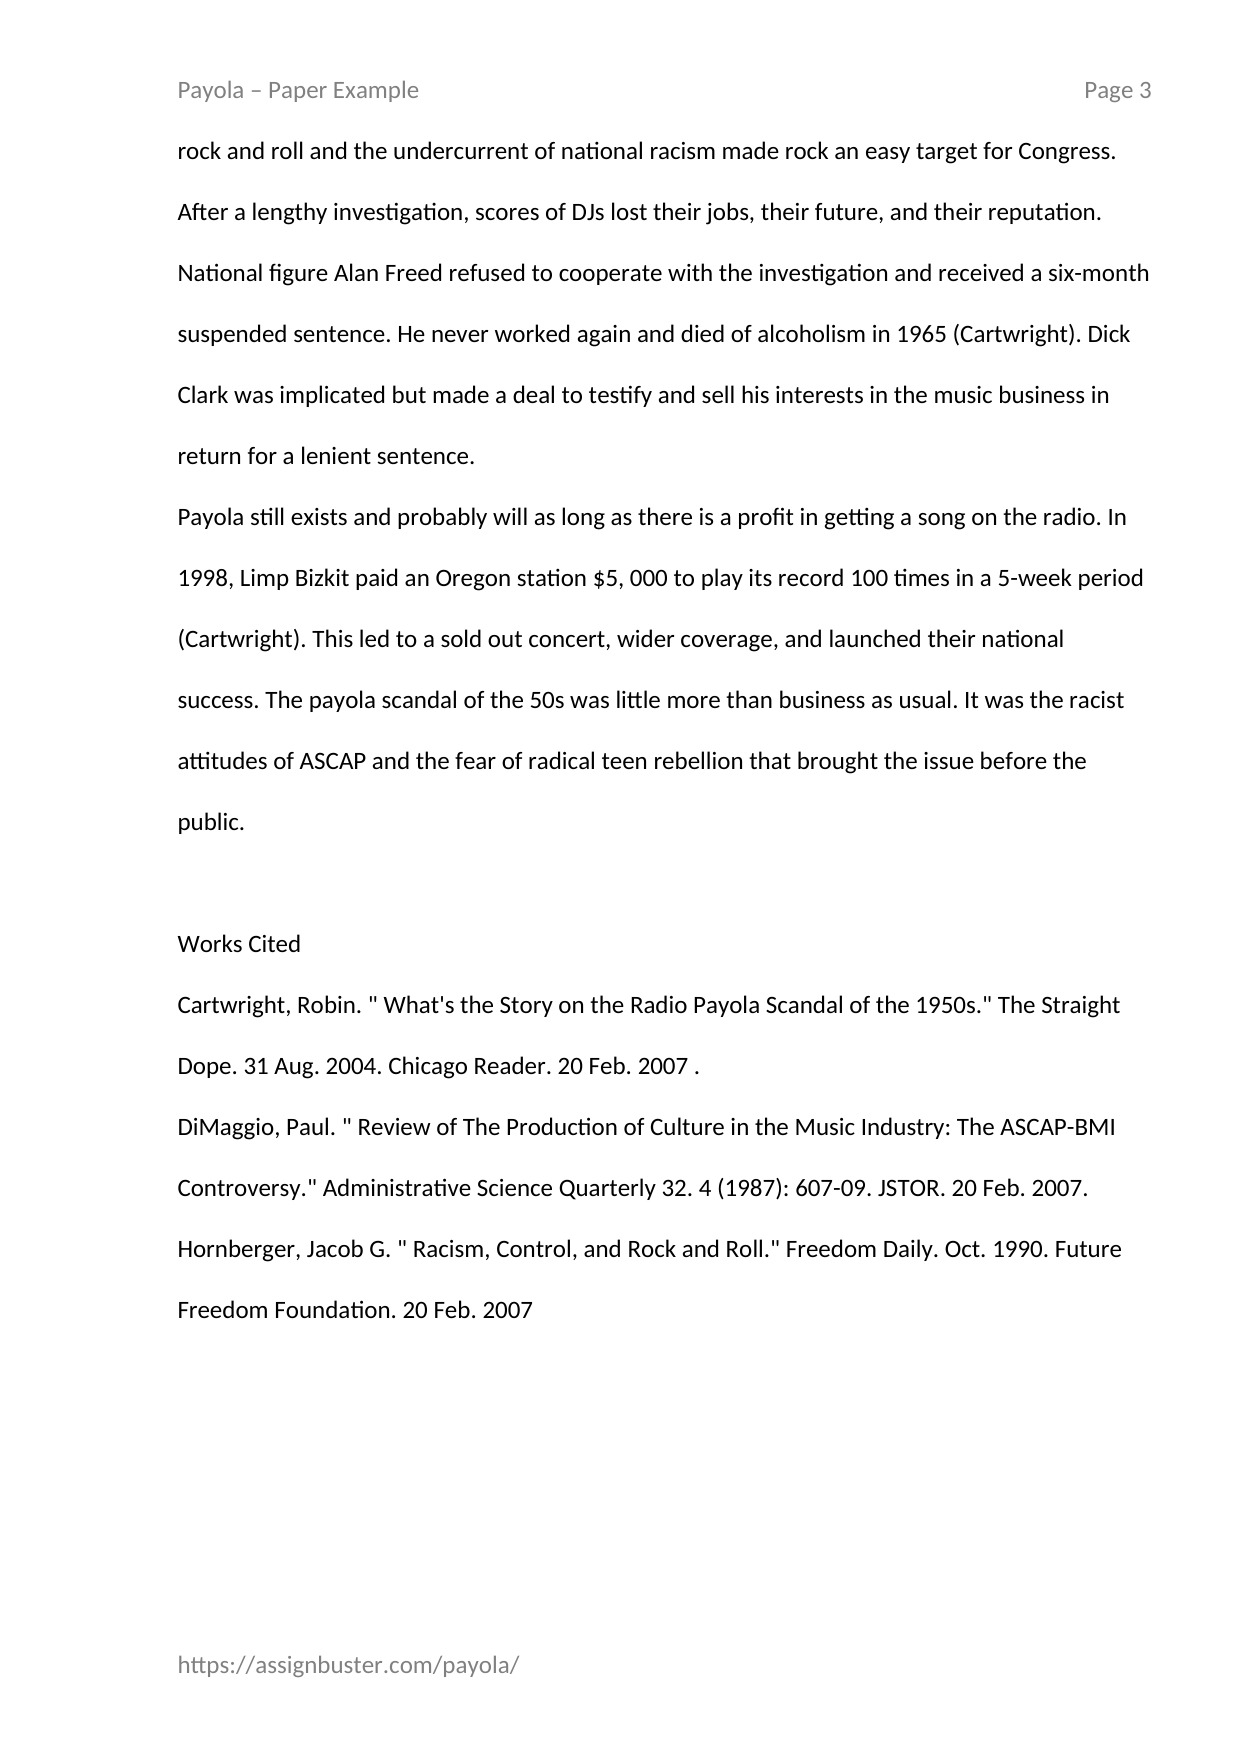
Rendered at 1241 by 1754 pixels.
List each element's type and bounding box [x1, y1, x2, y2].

text [177, 135, 1152, 1325]
